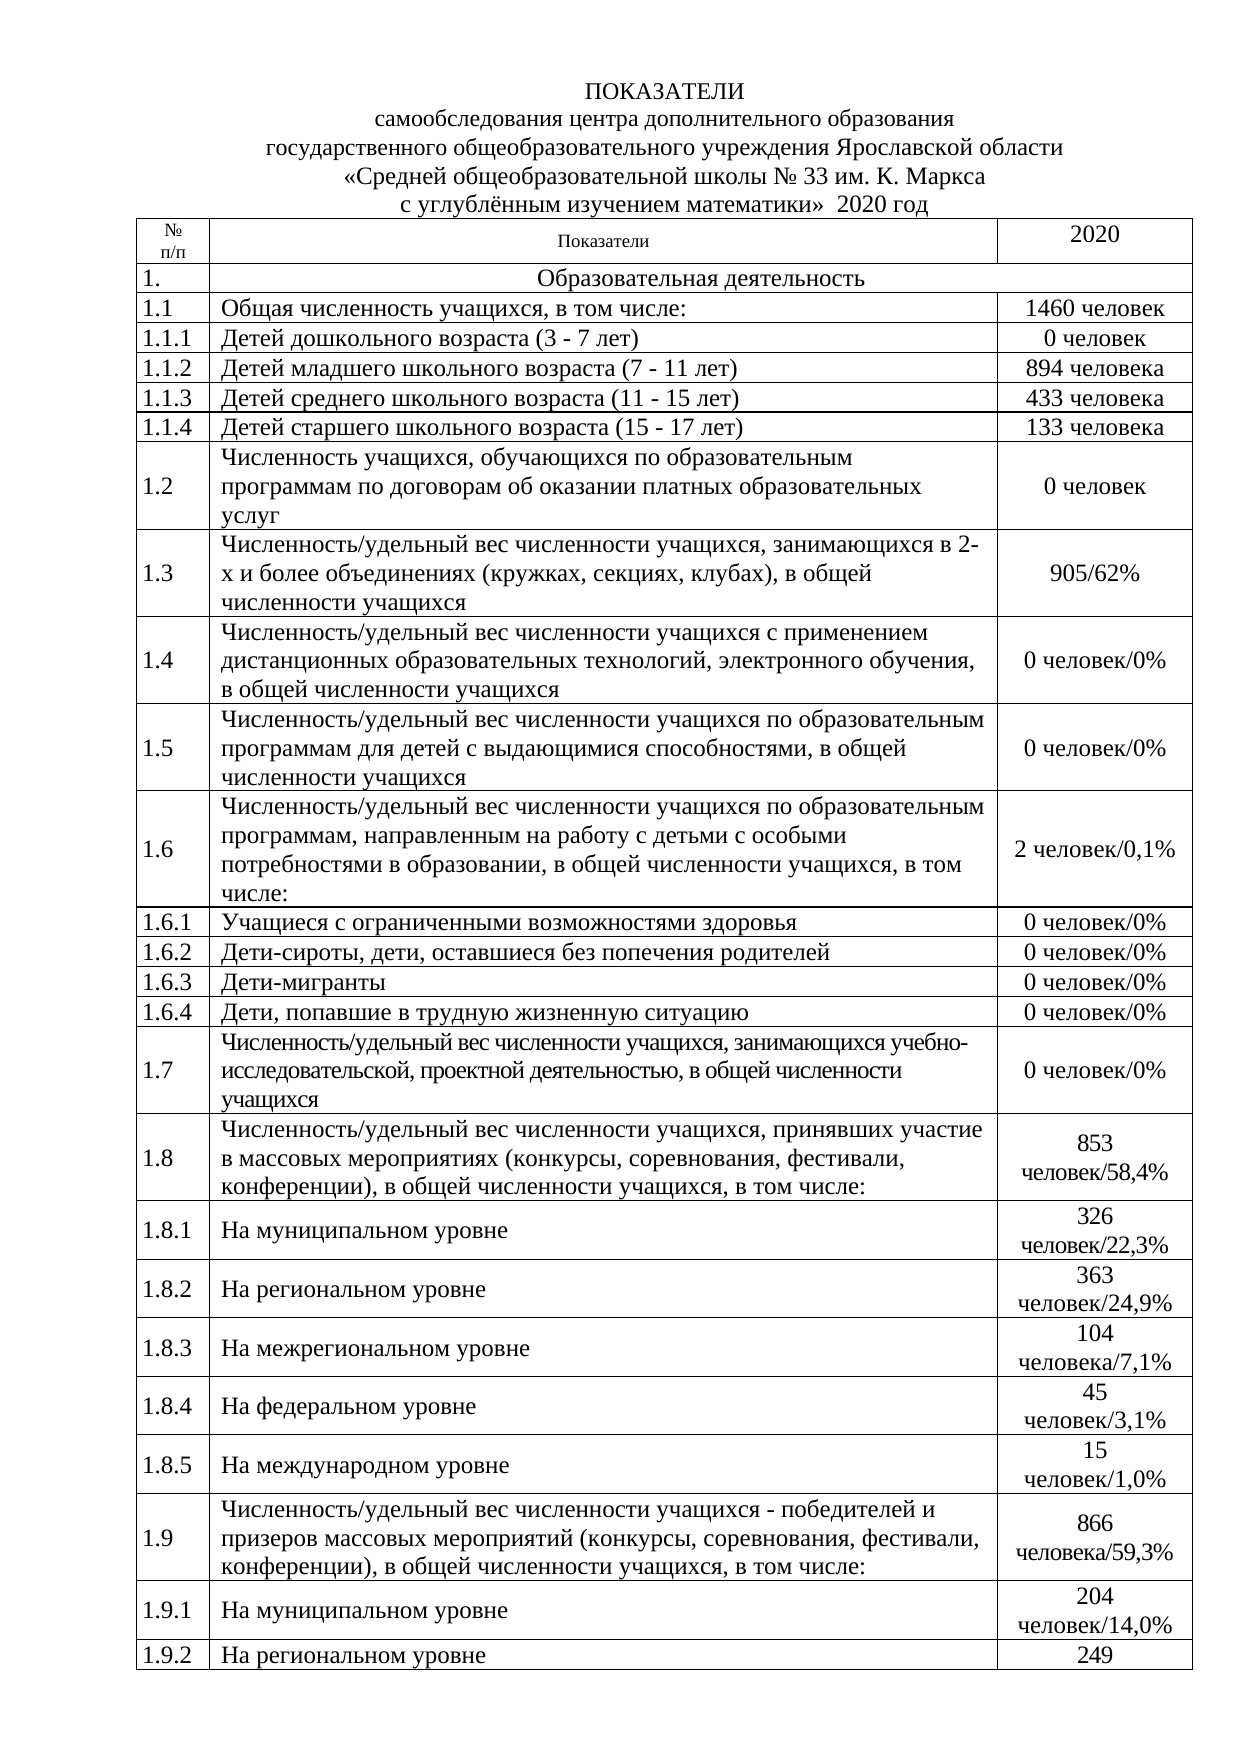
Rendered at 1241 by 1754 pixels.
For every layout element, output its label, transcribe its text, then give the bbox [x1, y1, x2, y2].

table_cell 1.1.4 [137, 413, 209, 441]
table_cell 15 человек/1,0% [998, 1435, 1192, 1493]
table_cell На международном уровне [210, 1435, 997, 1493]
table_cell 104 человека/7,1% [998, 1318, 1192, 1376]
table_cell 0 человек/0% [998, 967, 1192, 996]
table_cell 866 человека/59,3% [998, 1494, 1192, 1580]
table_header Показатели [210, 219, 997, 262]
table_cell 363 человек/24,9% [998, 1260, 1192, 1317]
table_cell Численность учащихся, обучающихся по образовательным программам по договорам об оказании платных образовательных услуг [210, 442, 997, 528]
table_cell 1.6.4 [137, 997, 209, 1026]
table_cell На межрегиональном уровне [210, 1318, 997, 1376]
table_cell 1.5 [137, 704, 209, 790]
table_cell 1.9.1 [137, 1581, 209, 1639]
table_cell Численность/удельный вес численности учащихся, занимающихся в 2-х и более объединениях (кружках, секциях, клубах), в общей численности учащихся [210, 530, 997, 616]
table_cell На региональном уровне [210, 1260, 997, 1317]
table_cell На муниципальном уровне [210, 1201, 997, 1259]
table_cell 1.1.2 [137, 353, 209, 382]
table_cell 0 человек [998, 323, 1192, 352]
table_cell 1.6.2 [137, 937, 209, 966]
table_cell 1.8.2 [137, 1260, 209, 1317]
table_cell 1.3 [137, 530, 209, 616]
table_cell 326 человек/22,3% [998, 1201, 1192, 1259]
table_cell 0 человек/0% [998, 1027, 1192, 1113]
table_cell 45 человек/3,1% [998, 1377, 1192, 1434]
text самообследования центра дополнительного образования [148, 104, 1181, 132]
table_cell Общая численность учащихся, в том числе: [210, 293, 997, 322]
table_header № п/п [137, 219, 209, 262]
table_cell Учащиеся с ограниченными возможностями здоровья [210, 908, 997, 936]
table_cell 133 человека [998, 413, 1192, 441]
table_cell 1.9.2 [137, 1640, 209, 1668]
table_cell 2 человек/0,1% [998, 791, 1192, 906]
table_cell 1.1 [137, 293, 209, 322]
table_cell 0 человек/0% [998, 937, 1192, 966]
table_cell 0 человек/0% [998, 704, 1192, 790]
text с углублённым изучением математики» 2020 год [148, 189, 1181, 218]
table_cell 1460 человек [998, 293, 1192, 322]
table_header 2020 [998, 219, 1192, 262]
table_cell 1.7 [137, 1027, 209, 1113]
table_cell Дети-сироты, дети, оставшиеся без попечения родителей [210, 937, 997, 966]
table_cell 1.4 [137, 617, 209, 703]
table_cell 905/62% [998, 530, 1192, 616]
table_cell 433 человека [998, 383, 1192, 411]
table_cell 0 человек/0% [998, 997, 1192, 1026]
text «Средней общеобразовательной школы № 33 им. К. Маркса [148, 161, 1181, 189]
table_cell 1.6.1 [137, 908, 209, 936]
table_cell Детей среднего школьного возраста (11 - 15 лет) [210, 383, 997, 411]
table_cell Дети, попавшие в трудную жизненную ситуацию [210, 997, 997, 1026]
table_cell На муниципальном уровне [210, 1581, 997, 1639]
table_cell Численность/удельный вес численности учащихся, принявших участие в массовых мероприятиях (конкурсы, соревнования, фестивали, конференции), в общей численности учащихся, в том числе: [210, 1114, 997, 1200]
table_cell На федеральном уровне [210, 1377, 997, 1434]
table_cell 1.8.3 [137, 1318, 209, 1376]
table_cell 1.6 [137, 791, 209, 906]
table_cell 0 человек [998, 442, 1192, 528]
table_cell Детей младшего школьного возраста (7 - 11 лет) [210, 353, 997, 382]
table_cell 249 человека/17,1% [998, 1640, 1192, 1668]
table_cell 1.6.3 [137, 967, 209, 996]
table_cell 1.8.1 [137, 1201, 209, 1259]
table_cell Детей дошкольного возраста (3 - 7 лет) [210, 323, 997, 352]
table_cell Численность/удельный вес численности учащихся - победителей и призеров массовых мероприятий (конкурсы, соревнования, фестивали, конференции), в общей численности учащихся, в том числе: [210, 1494, 997, 1580]
table_cell 204 человек/14,0% [998, 1581, 1192, 1639]
table_cell 853 человек/58,4% [998, 1114, 1192, 1200]
table_cell Дети-мигранты [210, 967, 997, 996]
table_cell 1.8 [137, 1114, 209, 1200]
table_cell 0 человек/0% [998, 617, 1192, 703]
table_cell Детей старшего школьного возраста (15 - 17 лет) [210, 413, 997, 441]
table_cell Численность/удельный вес численности учащихся по образовательным программам, направленным на работу с детьми с особыми потребностями в образовании, в общей численности учащихся, в том числе: [210, 791, 997, 906]
table_cell 1.8.4 [137, 1377, 209, 1434]
table_cell Численность/удельный вес численности учащихся по образовательным программам для детей с выдающимися способностями, в общей численности учащихся [210, 704, 997, 790]
table_cell 0 человек/0% [998, 908, 1192, 936]
table_cell 1.2 [137, 442, 209, 528]
text ПОКАЗАТЕЛИ [148, 77, 1181, 104]
table_cell 894 человека [998, 353, 1192, 382]
table_cell 1. [137, 264, 209, 292]
table_cell 1.9 [137, 1494, 209, 1580]
table_cell 1.8.5 [137, 1435, 209, 1493]
text государственного общеобразовательного учреждения Ярославской области [148, 132, 1181, 161]
table_cell Образовательная деятельность [210, 264, 1192, 292]
table_cell 1.1.3 [137, 383, 209, 411]
table_cell Численность/удельный вес численности учащихся с применением дистанционных образовательных технологий, электронного обучения, в общей численности учащихся [210, 617, 997, 703]
table_cell Численность/удельный вес численности учащихся, занимающихся учебно-исследовательской, проектной деятельностью, в общей численности учащихся [210, 1027, 997, 1113]
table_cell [210, 1640, 997, 1668]
table_cell 1.1.1 [137, 323, 209, 352]
